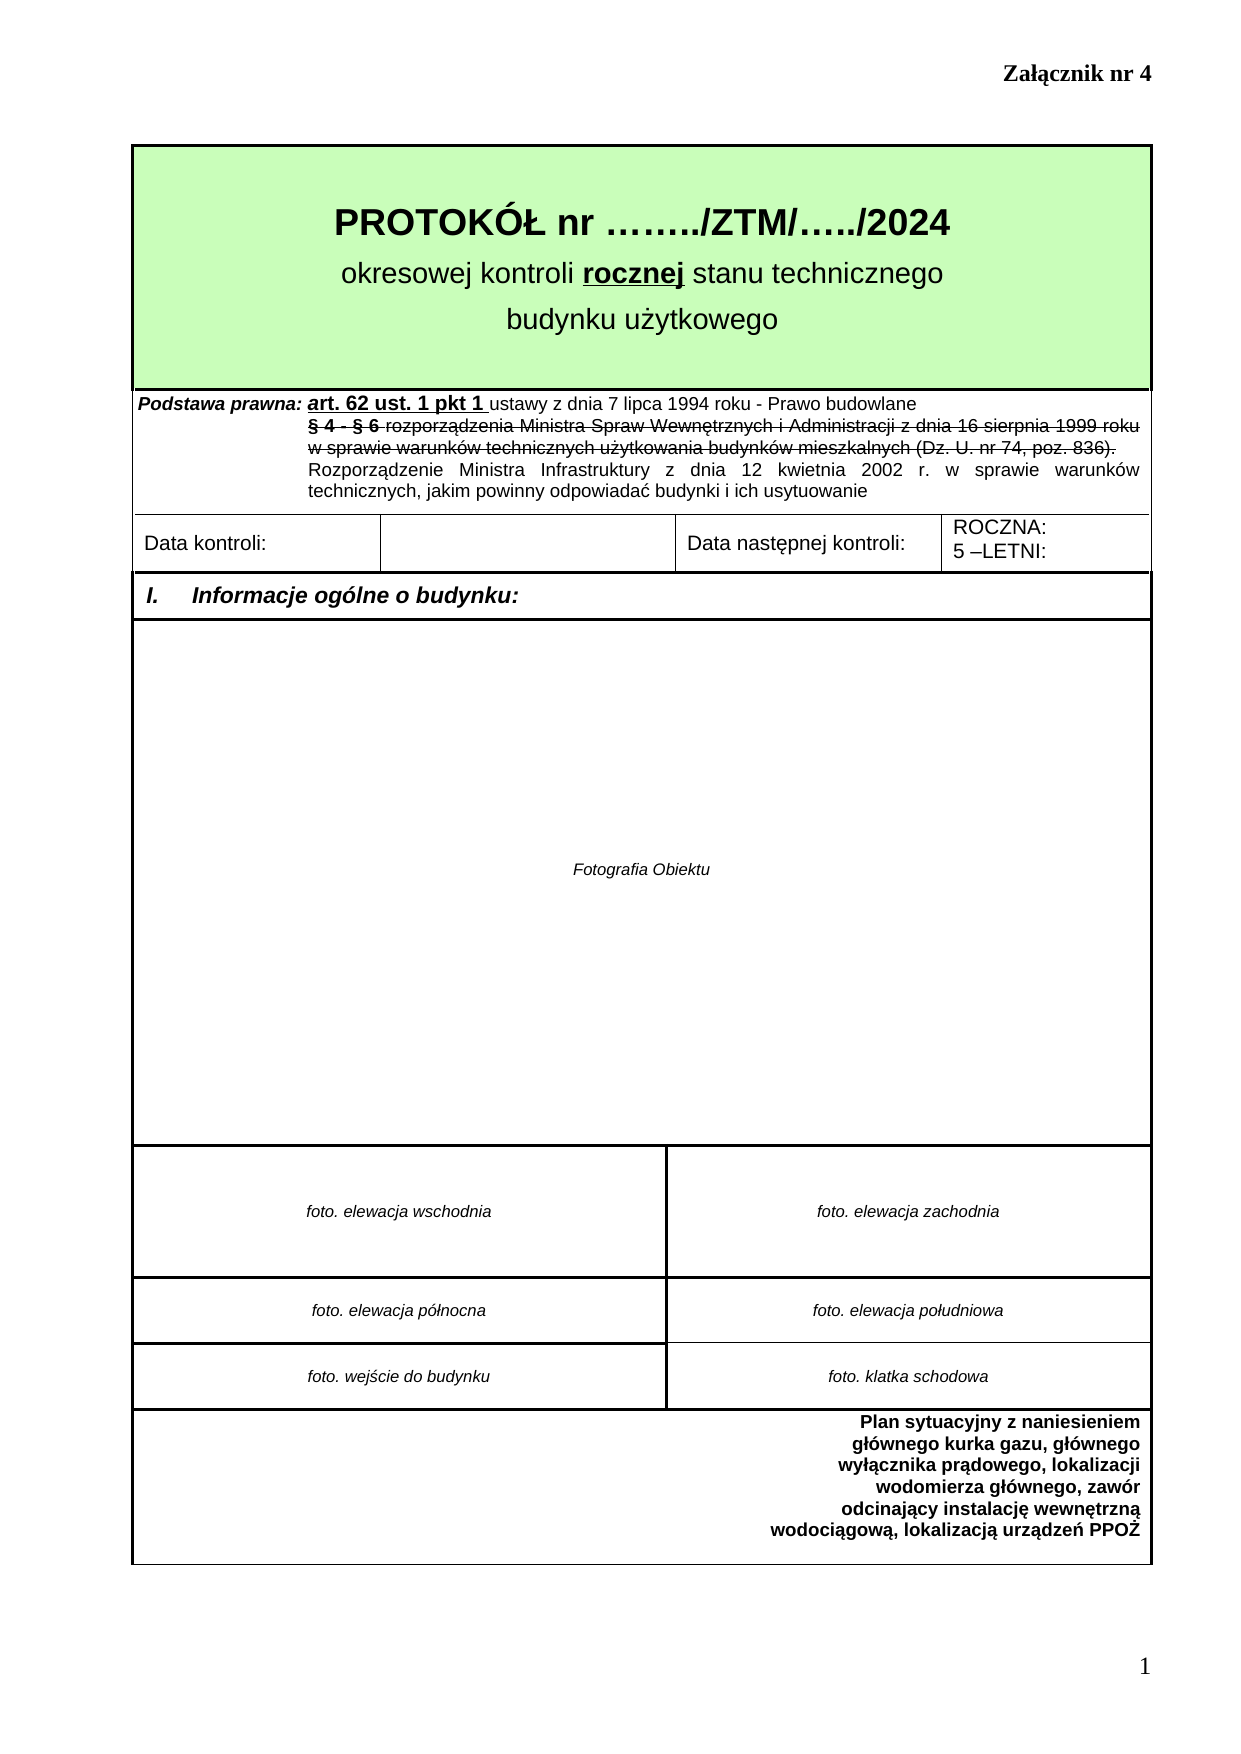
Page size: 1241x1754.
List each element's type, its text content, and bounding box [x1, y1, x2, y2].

table_cell Fotografia Obiektu [134, 621, 1150, 1144]
table_cell foto. elewacja wschodnia [134, 1147, 665, 1276]
table_cell foto. wejście do budynku [134, 1345, 665, 1408]
table_cell foto. elewacja północna [134, 1279, 665, 1342]
table_header PROTOKÓŁ nr ……../ZTM/…../2024 okresowej kontroli rocznej stanu technicznego budynku użytkowego [134, 147, 1150, 388]
table_cell ROCZNA: 5 –LETNI: [942, 514, 1151, 571]
table_cell Data kontroli: [133, 514, 380, 571]
table_cell foto. elewacja zachodnia [668, 1147, 1150, 1276]
table_cell foto. elewacja południowa [668, 1279, 1150, 1342]
table_cell Podstawa prawna: art. 62 ust. 1 pkt 1 ustawy z dnia 7 lipca 1994 roku - Prawo budowlane § 4 - § 6 rozporządzenia Ministra Spraw Wewnętrznych i Administracji z dnia 16 sierpnia 1999 roku w sprawie warunków technicznych użytkowania budynków mieszkalnych (Dz. U. nr 74, poz. 836). Rozporządzenie Ministra Infrastruktury z dnia 12 kwietnia 2002 r. w sprawie warunków technicznych, jakim powinny odpowiadać budynki i ich usytuowanie [133, 388, 1151, 514]
table_cell Data następnej kontroli: [676, 515, 941, 571]
table_cell Informacje ogólne o budynku: [134, 571, 1150, 618]
table_cell [381, 515, 675, 571]
text Załącznik nr 4 [89, 59, 1152, 87]
table_cell Plan sytuacyjny z naniesieniem głównego kurka gazu, głównego wyłącznika prądowego, lokalizacji wodomierza głównego, zawór odcinający instalację wewnętrzną wodociągową, lokalizacją urządzeń PPOŻ [134, 1411, 1150, 1564]
table_cell foto. klatka schodowa [668, 1343, 1150, 1408]
